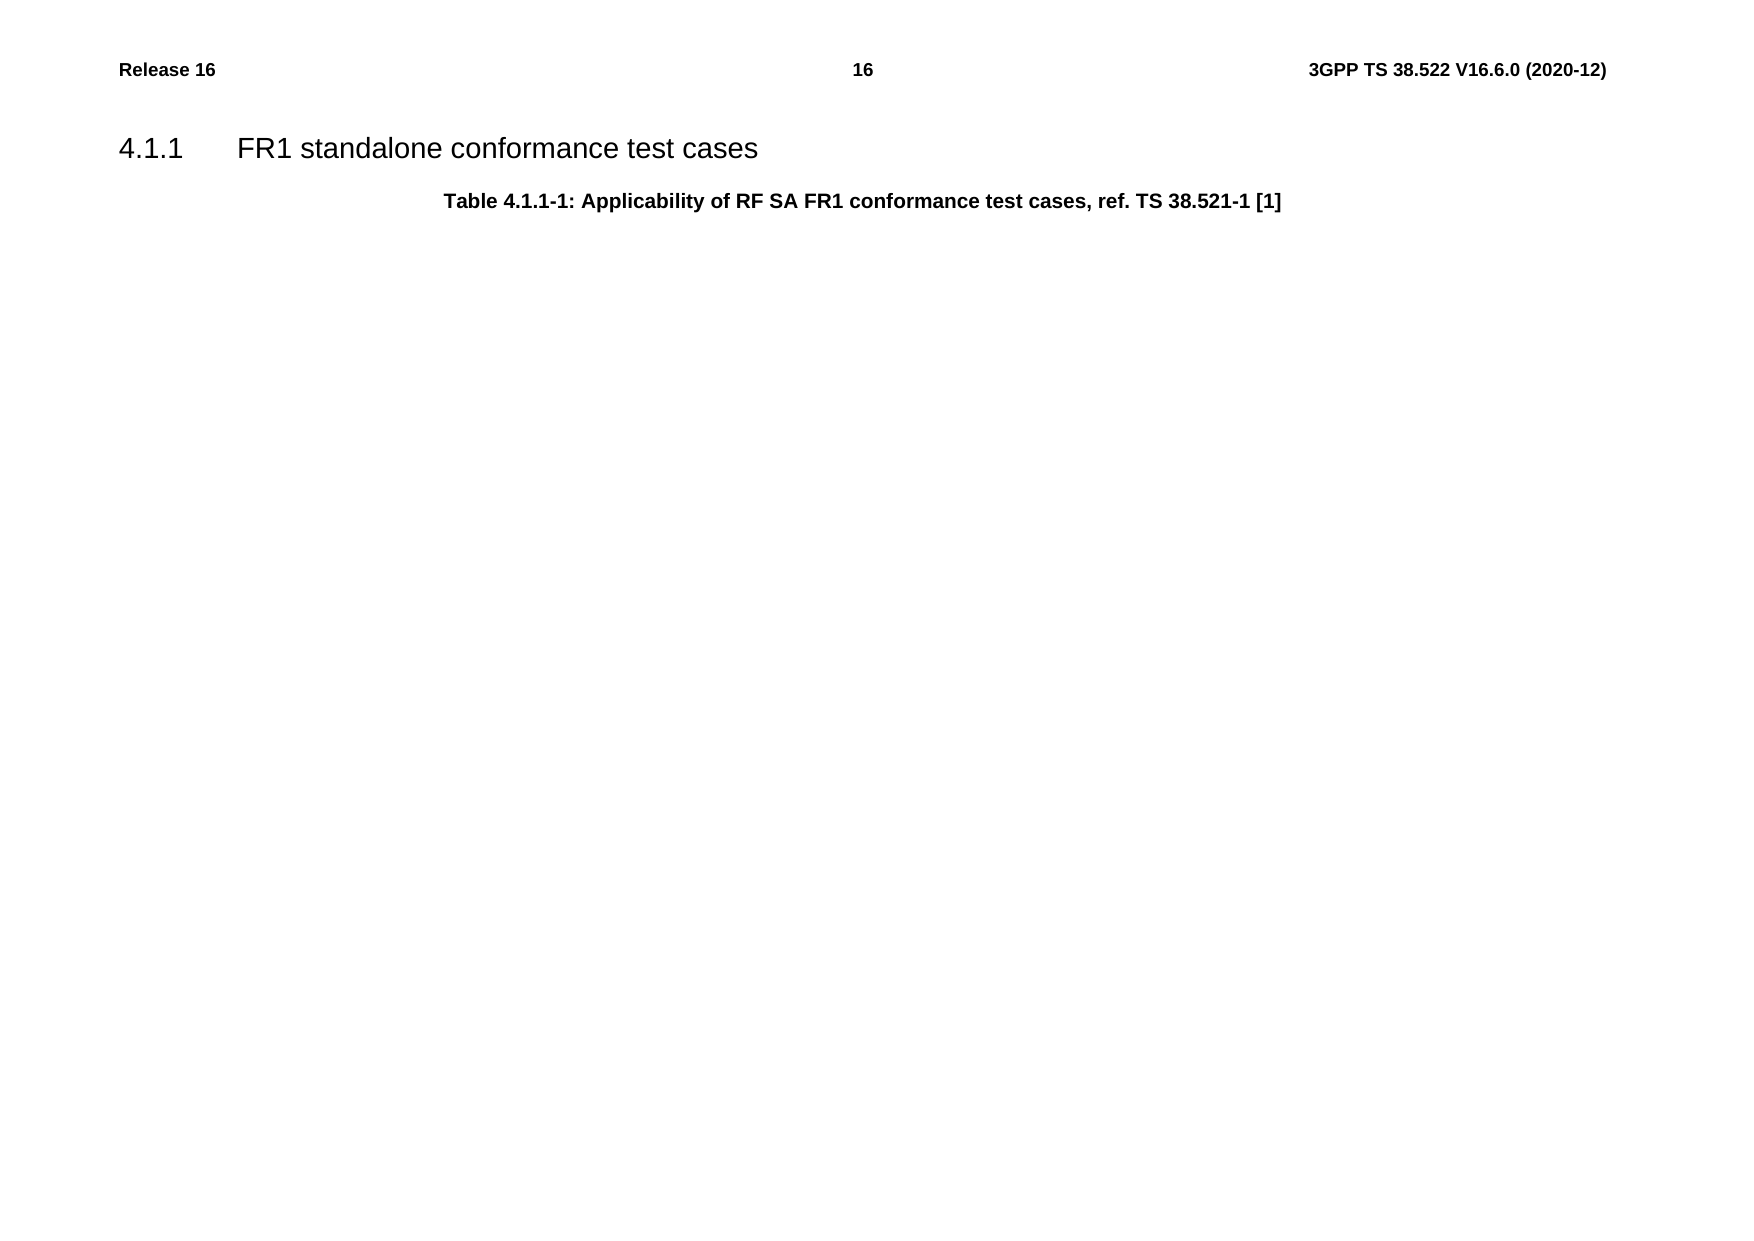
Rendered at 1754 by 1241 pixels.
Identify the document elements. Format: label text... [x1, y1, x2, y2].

subtitle 4.1.1 FR1 standalone conformance test cases [119, 131, 1607, 165]
text Table 4.1.1-1: Applicability of RF SA FR1 conformance test cases, ref. TS 38.521-1 [1] [119, 188, 1607, 212]
